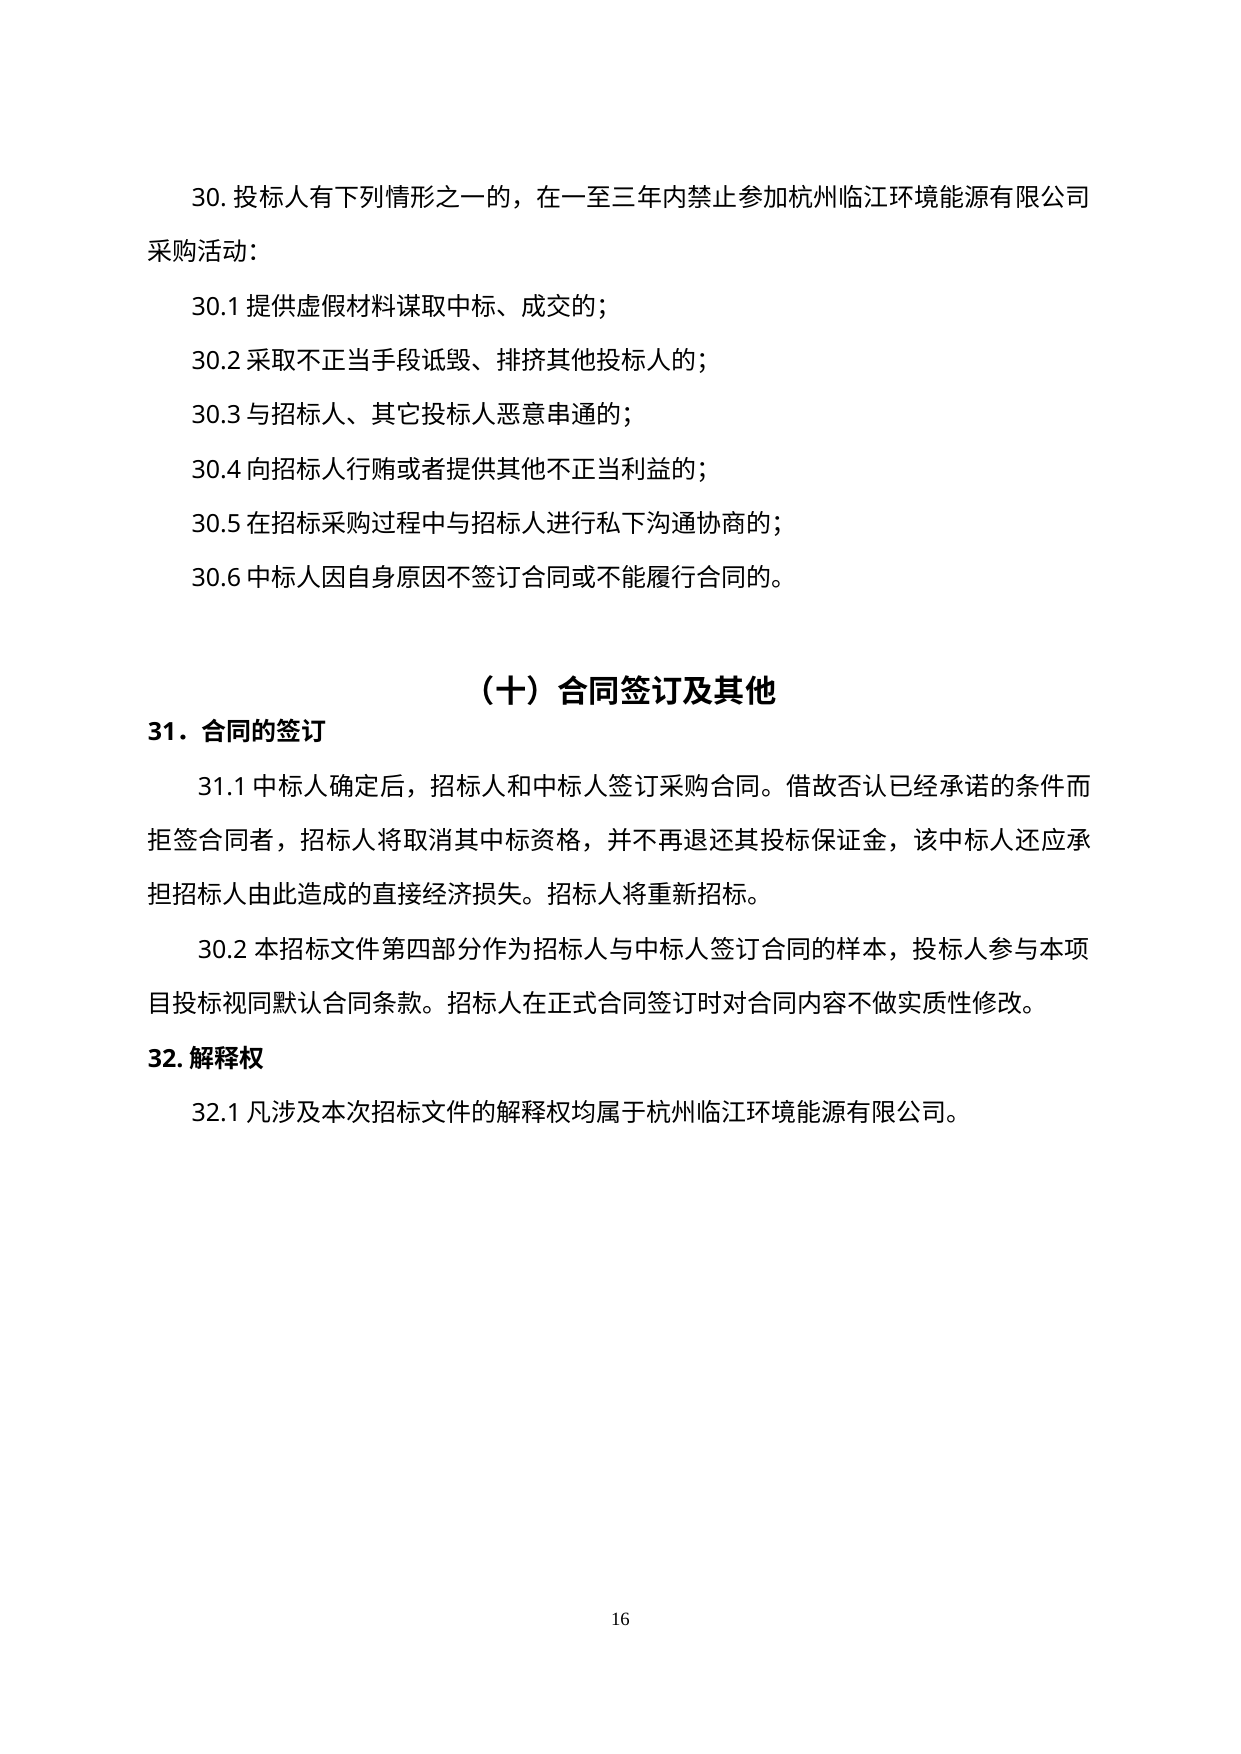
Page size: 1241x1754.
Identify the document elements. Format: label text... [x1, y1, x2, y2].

text 30.1提供虚假材料谋取中标、成交的； [148, 286, 1092, 322]
text 30.2采取不正当手段诋毁、排挤其他投标人的； [148, 340, 1092, 377]
text （十）合同签订及其他 [148, 667, 1092, 712]
text 31．合同的签订 [148, 712, 1092, 748]
text 30.4向招标人行贿或者提供其他不正当利益的； [148, 449, 1092, 485]
text 30. 投标人有下列情形之一的，在一至三年内禁止参加杭州临江环境能源有限公司采购活动： [148, 177, 1092, 268]
text 32. 解释权 [148, 1038, 1092, 1074]
text 30.5在招标采购过程中与招标人进行私下沟通协商的； [148, 503, 1092, 540]
text 30.3与招标人、其它投标人恶意串通的； [148, 395, 1092, 431]
text 30.6中标人因自身原因不签订合同或不能履行合同的。 [148, 558, 1092, 594]
text 32.1凡涉及本次招标文件的解释权均属于杭州临江环境能源有限公司。 [148, 1092, 1092, 1129]
text 30.2 本招标文件第四部分作为招标人与中标人签订合同的样本，投标人参与本项目投标视同默认合同条款。招标人在正式合同签订时对合同内容不做实质性修改。 [148, 929, 1092, 1020]
text 31.1中标人确定后，招标人和中标人签订采购合同。借故否认已经承诺的条件而拒签合同者，招标人将取消其中标资格，并不再退还其投标保证金，该中标人还应承担招标人由此造成的直接经济损失。招标人将重新招标。 [148, 766, 1092, 911]
